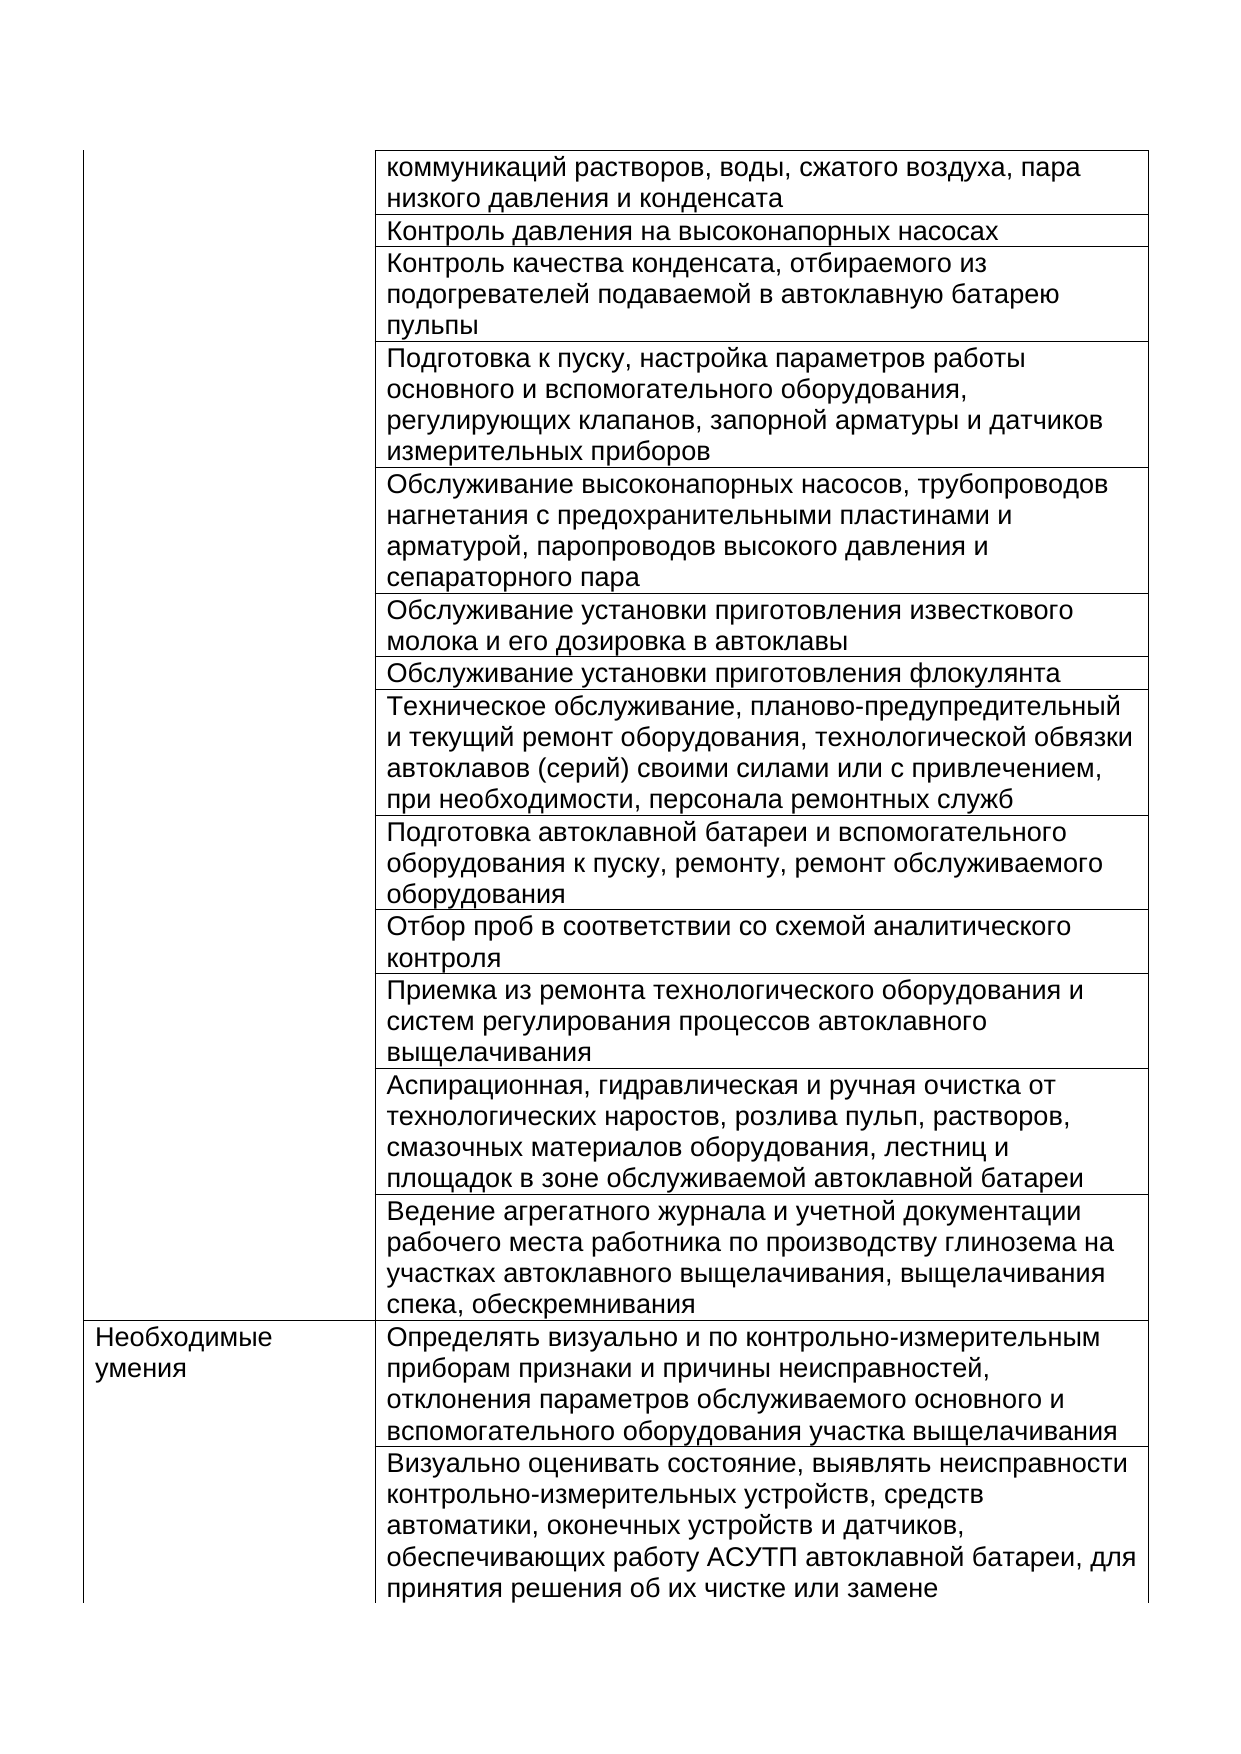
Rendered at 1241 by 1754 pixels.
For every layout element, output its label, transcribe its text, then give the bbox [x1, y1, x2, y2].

table_cell Подготовка автоклавной батареи и вспомогательного оборудования к пуску, ремонту, ремонт обслуживаемого оборудования [376, 816, 1148, 909]
table_cell Обслуживание установки приготовления флокулянта [376, 657, 1148, 688]
table_cell Визуально оценивать состояние, выявлять неисправности контрольно-измерительных устройств, средств автоматики, оконечных устройств и датчиков, обеспечивающих работу АСУТП автоклавной батареи, для принятия решения об их чистке или замене [376, 1447, 1148, 1603]
table_cell Контроль качества конденсата, отбираемого из подогревателей подаваемой в автоклавную батарею пульпы [376, 247, 1148, 341]
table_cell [376, 151, 1148, 213]
table_cell Определять визуально и по контрольно-измерительным приборам признаки и причины неисправностей, отклонения параметров обслуживаемого основного и вспомогательного оборудования участка выщелачивания [376, 1321, 1148, 1446]
table_cell Необходимые умения [84, 1321, 375, 1603]
table_cell Приемка из ремонта технологического оборудования и систем регулирования процессов автоклавного выщелачивания [376, 974, 1148, 1068]
table_cell Обслуживание высоконапорных насосов, трубопроводов нагнетания с предохранительными пластинами и арматурой, паропроводов высокого давления и сепараторного пара [376, 468, 1148, 593]
table_cell Техническое обслуживание, планово-предупредительный и текущий ремонт оборудования, технологической обвязки автоклавов (серий) своими силами или с привлечением, при необходимости, персонала ремонтных служб [376, 690, 1148, 814]
table_cell Аспирационная, гидравлическая и ручная очистка от технологических наростов, розлива пульп, растворов, смазочных материалов оборудования, лестниц и площадок в зоне обслуживаемой автоклавной батареи [376, 1069, 1148, 1194]
table_cell Контроль давления на высоконапорных насосах [376, 215, 1148, 246]
table_cell Ведение агрегатного журнала и учетной документации рабочего места работника по производству глинозема на участках автоклавного выщелачивания, выщелачивания спека, обескремнивания [376, 1195, 1148, 1320]
table_cell Обслуживание установки приготовления известкового молока и его дозировка в автоклавы [376, 594, 1148, 656]
table_cell Отбор проб в соответствии со схемой аналитического контроля [376, 910, 1148, 973]
table_cell Подготовка к пуску, настройка параметров работы основного и вспомогательного оборудования, регулирующих клапанов, запорной арматуры и датчиков измерительных приборов [376, 342, 1148, 467]
